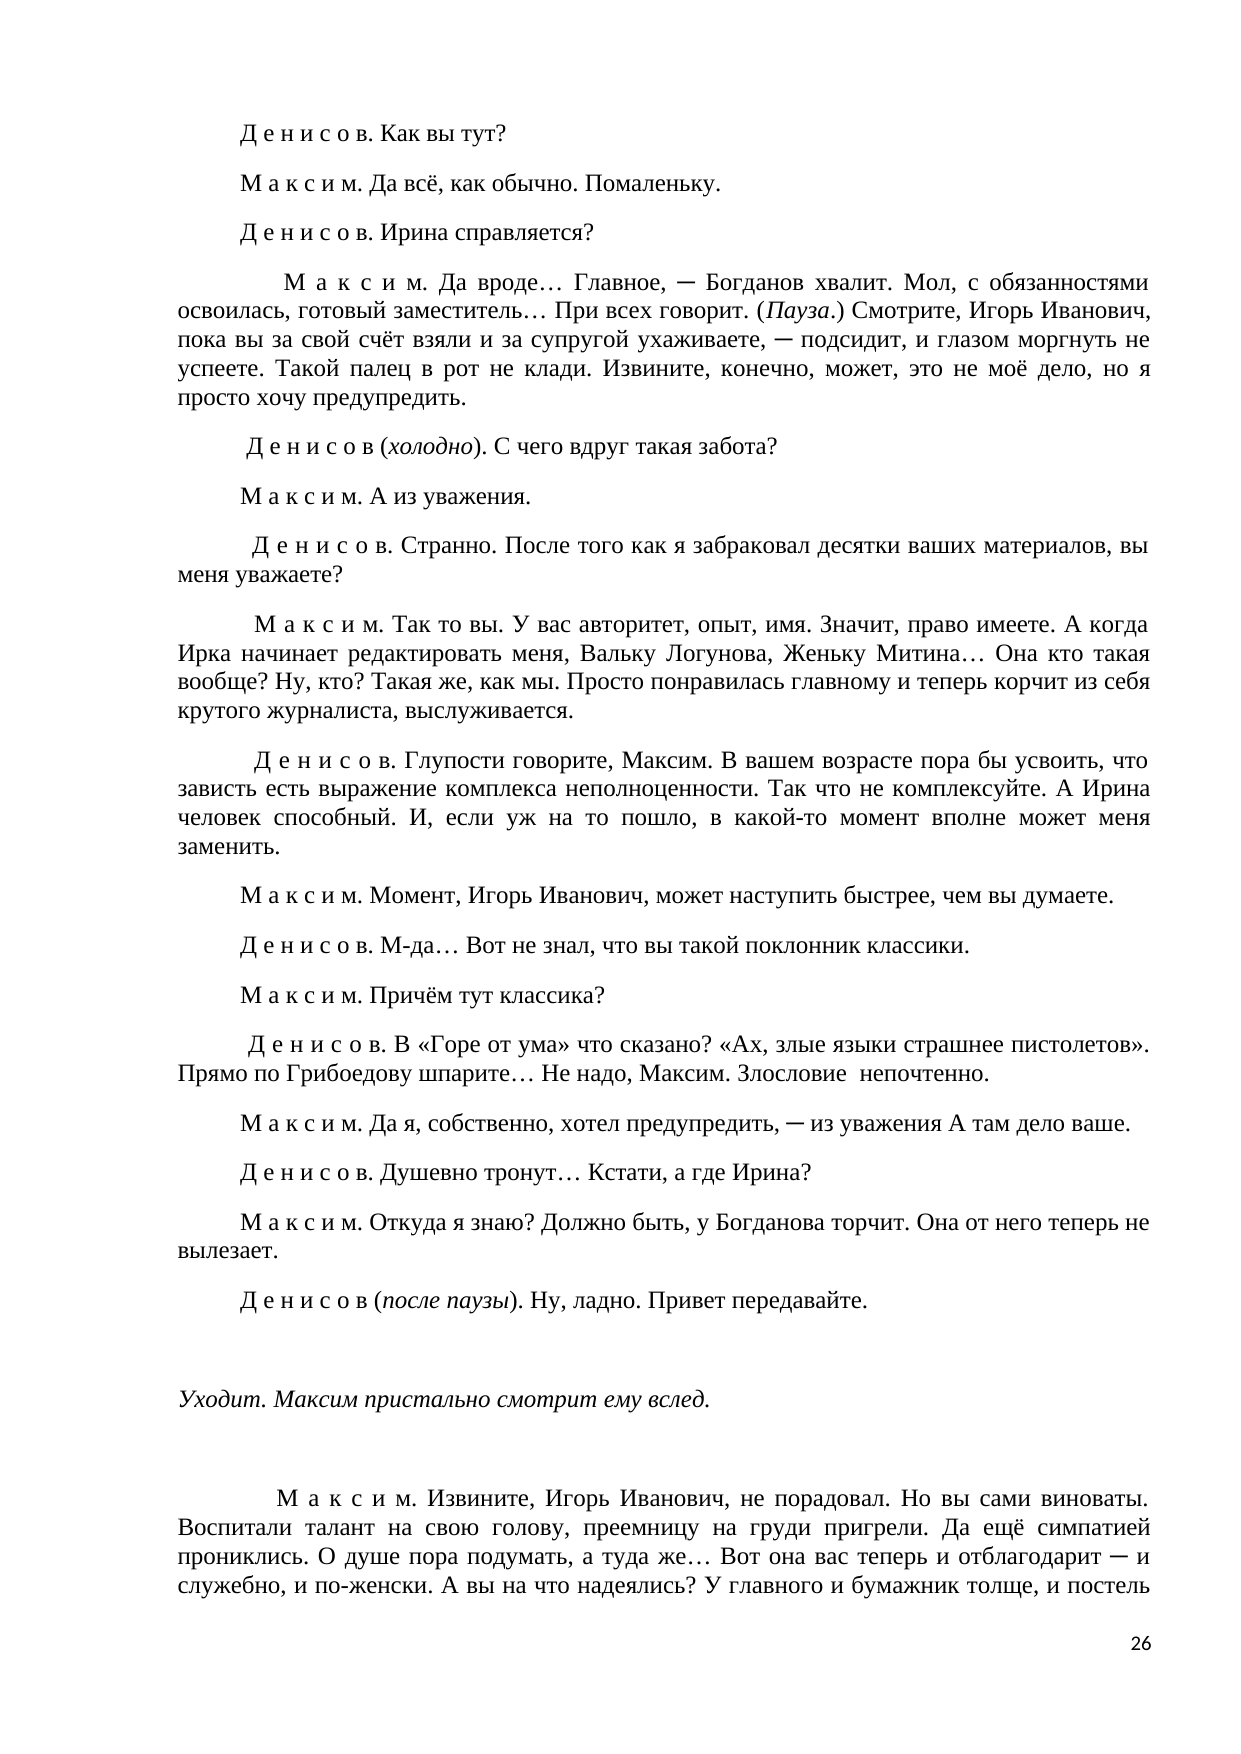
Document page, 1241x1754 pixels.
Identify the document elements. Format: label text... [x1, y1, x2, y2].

text М а к с и м. Причём тут классика? [177, 980, 1152, 1008]
text Д е н и с о в (после паузы). Ну, ладно. Привет передавайте. [177, 1285, 1152, 1314]
text Д е н и с о в. М-да… Вот не знал, что вы такой поклонник классики. [177, 930, 1152, 959]
text М а к с и м. Момент, Игорь Иванович, может наступить быстрее, чем вы думаете. [177, 881, 1152, 909]
text Уходит. Максим пристально смотрит ему вслед. [177, 1384, 1152, 1413]
text М а к с и м. Откуда я знаю? Должно быть, у Богданова торчит. Она от него теперь не вылезает. [177, 1207, 1152, 1264]
text Д е н и с о в. Как вы тут? [177, 118, 1152, 147]
text Д е н и с о в (холодно). С чего вдруг такая забота? [177, 431, 1152, 460]
text Д е н и с о в. Глупости говорите, Максим. В вашем возрасте пора бы усвоить, что зависть есть выражение комплекса неполноценности. Так что не комплексуйте. А Ирина человек способный. И, если уж на то пошло, в какой-то момент вполне может меня заменить. [177, 745, 1152, 860]
text Д е н и с о в. В «Горе от ума» что сказано? «Ах, злые языки страшнее пистолетов». Прямо по Грибоедову шпарите… Не надо, Максим. Злословие непочтенно. [177, 1029, 1152, 1087]
text М а к с и м. Да вроде… Главное, ─ Богданов хвалит. Мол, с обязанностями освоилась, готовый заместитель… При всех говорит. (Пауза.) Смотрите, Игорь Иванович, пока вы за свой счёт взяли и за супругой ухаживаете, ─ подсидит, и глазом моргнуть не успеете. Такой палец в рот не клади. Извините, конечно, может, это не моё дело, но я просто хочу предупредить. [177, 267, 1152, 411]
text Д е н и с о в. Странно. После того как я забраковал десятки ваших материалов, вы меня уважаете? [177, 531, 1152, 588]
text Д е н и с о в. Душевно тронут… Кстати, а где Ирина? [177, 1157, 1152, 1186]
text Д е н и с о в. Ирина справляется? [177, 217, 1152, 246]
text М а к с и м. Да я, собственно, хотел предупредить, ─ из уважения А там дело ваше. [177, 1108, 1152, 1136]
text М а к с и м. Да всё, как обычно. Помаленьку. [177, 168, 1152, 196]
text М а к с и м. А из уважения. [177, 481, 1152, 510]
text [177, 1483, 1152, 1598]
text М а к с и м. Так то вы. У вас авторитет, опыт, имя. Значит, право имеете. А когда Ирка начинает редактировать меня, Вальку Логунова, Женьку Митина… Она кто такая вообще? Ну, кто? Такая же, как мы. Просто понравилась главному и теперь корчит из себя крутого журналиста, выслуживается. [177, 609, 1152, 724]
